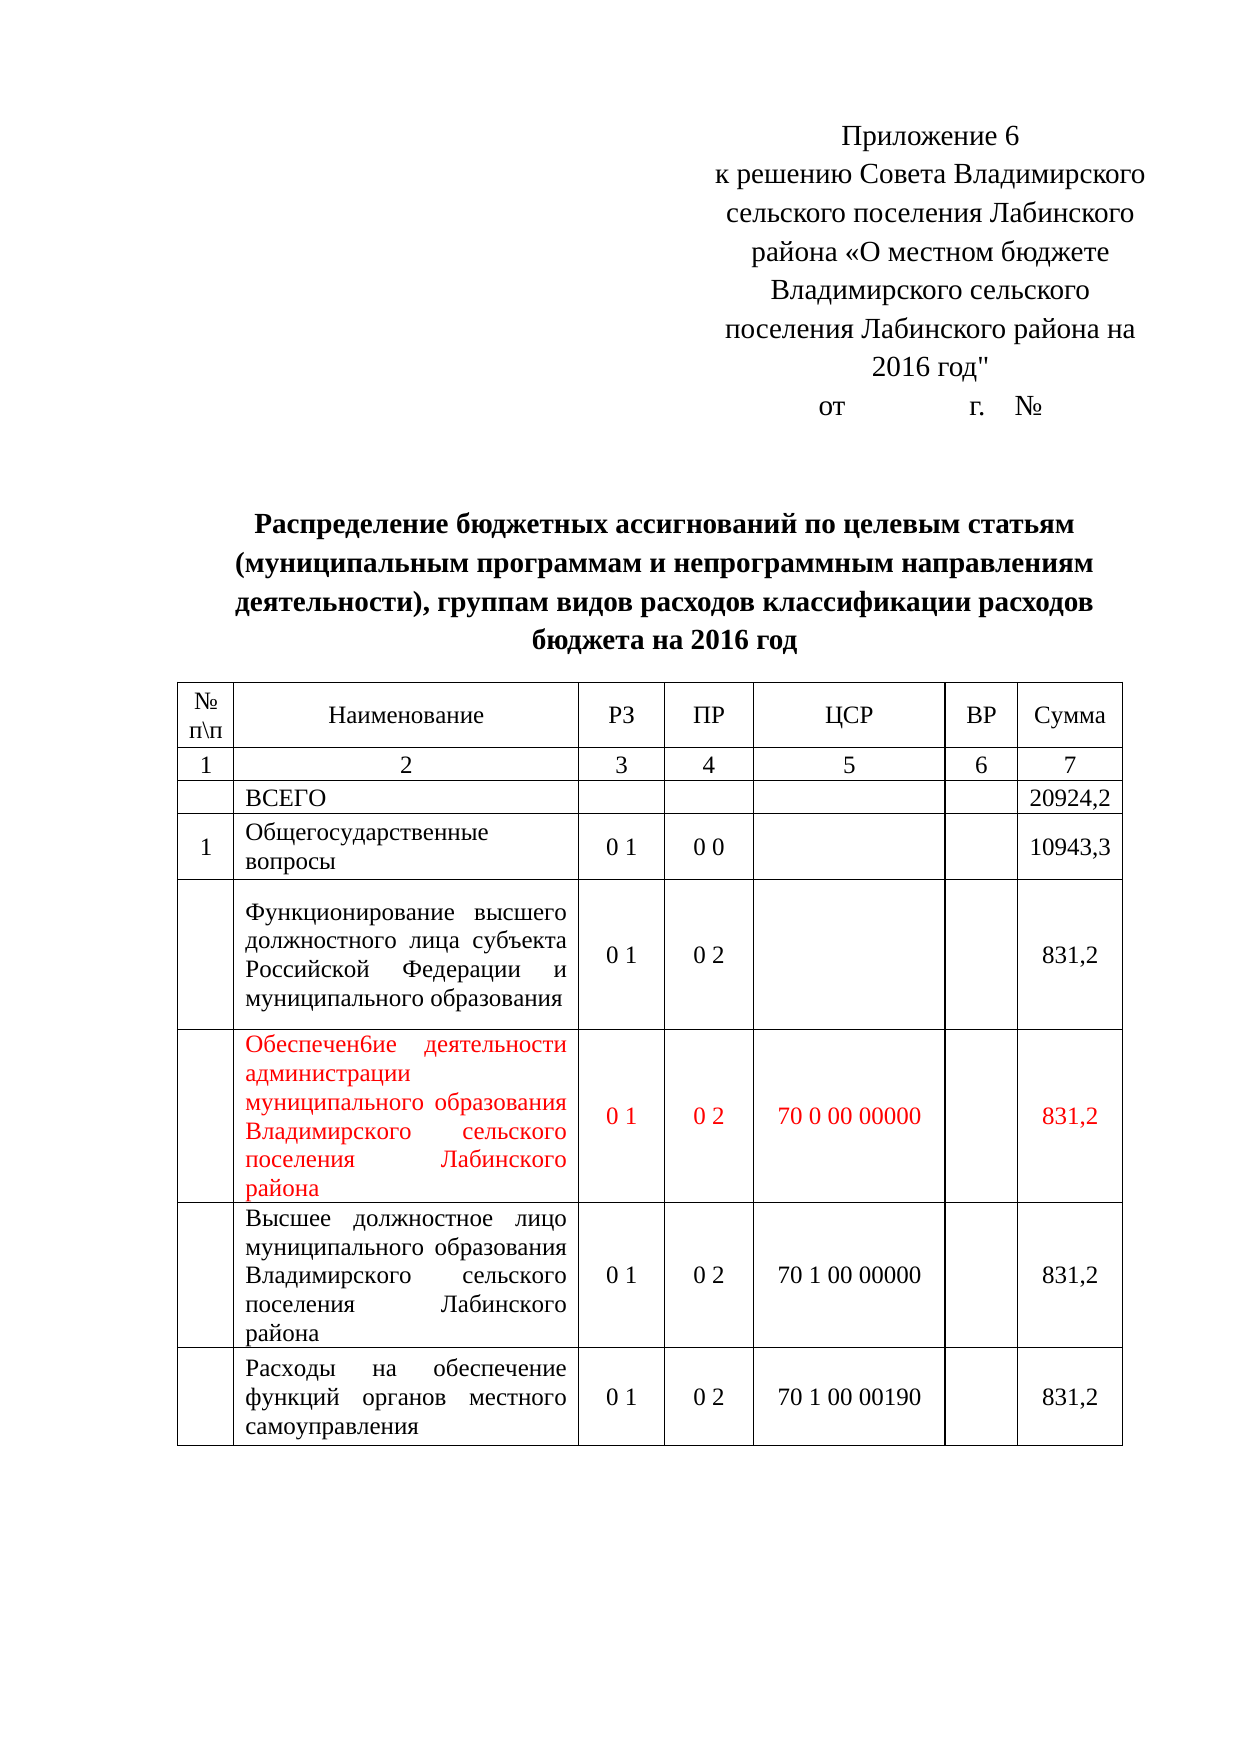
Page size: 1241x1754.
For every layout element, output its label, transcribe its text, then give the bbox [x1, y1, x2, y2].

table_header ВР [946, 683, 1017, 747]
table_cell 70 1 00 00190 [754, 1348, 944, 1445]
table_cell 70 0 00 00000 [754, 1030, 944, 1202]
table_cell 831,2 [1018, 1348, 1122, 1445]
table_cell 831,2 [1018, 880, 1122, 1028]
text Распределение бюджетных ассигнований по целевым статьям (муниципальным программам и непрограммным направлениям деятельности), группам видов расходов классификации расходов бюджета на 2016 год [177, 507, 1152, 656]
table_cell 0 2 [665, 1203, 753, 1347]
table_cell [665, 781, 753, 813]
table_cell 20924,2 [1018, 781, 1122, 813]
table_cell [754, 814, 944, 878]
table_cell [178, 1348, 233, 1445]
table_cell 2 [234, 748, 578, 780]
table_cell 831,2 [1018, 1030, 1122, 1202]
table_cell 0 2 [665, 880, 753, 1028]
table_cell ВСЕГО [234, 781, 578, 813]
table_cell 3 [579, 748, 664, 780]
table_cell [946, 781, 1017, 813]
table_cell 0 2 [665, 1030, 753, 1202]
table_cell 1 [178, 748, 233, 780]
table_cell Общегосударственные вопросы [234, 814, 578, 878]
table_cell [754, 781, 944, 813]
table_cell [178, 1030, 233, 1202]
table_cell Высшее должностное лицо муниципального образования Владимирского сельского поселения Лабинского района [234, 1203, 578, 1347]
table_cell [946, 1203, 1017, 1347]
table_cell Функционирование высшего должностного лица субъекта Российской Федерации и муниципального образования [234, 880, 578, 1028]
text Приложение 6 к решению Совета Владимирского сельского поселения Лабинского района «О местном бюджете Владимирского сельского поселения Лабинского района на 2016 год" от г. № [709, 118, 1152, 421]
table_cell [946, 880, 1017, 1028]
table_cell 5 [754, 748, 944, 780]
table_cell 10943,3 [1018, 814, 1122, 878]
table_cell 0 1 [579, 880, 664, 1028]
table_cell 0 1 [579, 1030, 664, 1202]
table_cell 831,2 [1018, 1203, 1122, 1347]
table_cell [178, 880, 233, 1028]
table_cell 1 [178, 814, 233, 878]
table_cell 70 1 00 00000 [754, 1203, 944, 1347]
table_cell 0 1 [579, 814, 664, 878]
table_header ПР [665, 683, 753, 747]
table_cell [946, 814, 1017, 878]
table_cell 6 [946, 748, 1017, 780]
table_cell 0 1 [579, 1203, 664, 1347]
table_cell [579, 781, 664, 813]
table_cell [754, 880, 944, 1028]
table_cell 0 2 [665, 1348, 753, 1445]
table_cell 7 [1018, 748, 1122, 780]
table_header № п\п [178, 683, 233, 747]
table_header Сумма [1018, 683, 1122, 747]
table_cell [946, 1348, 1017, 1445]
table_cell 0 1 [579, 1348, 664, 1445]
table_cell [178, 1203, 233, 1347]
table_cell Обеспечен6ие деятельности администрации муниципального образования Владимирского сельского поселения Лабинского района [234, 1030, 578, 1202]
table_header Наименование [234, 683, 578, 747]
table_cell [178, 781, 233, 813]
table_header ЦСР [754, 683, 944, 747]
table_cell [946, 1030, 1017, 1202]
table_cell 4 [665, 748, 753, 780]
table_cell 0 0 [665, 814, 753, 878]
table_header РЗ [579, 683, 664, 747]
table_cell Расходы на обеспечение функций органов местного самоуправления [234, 1348, 578, 1445]
